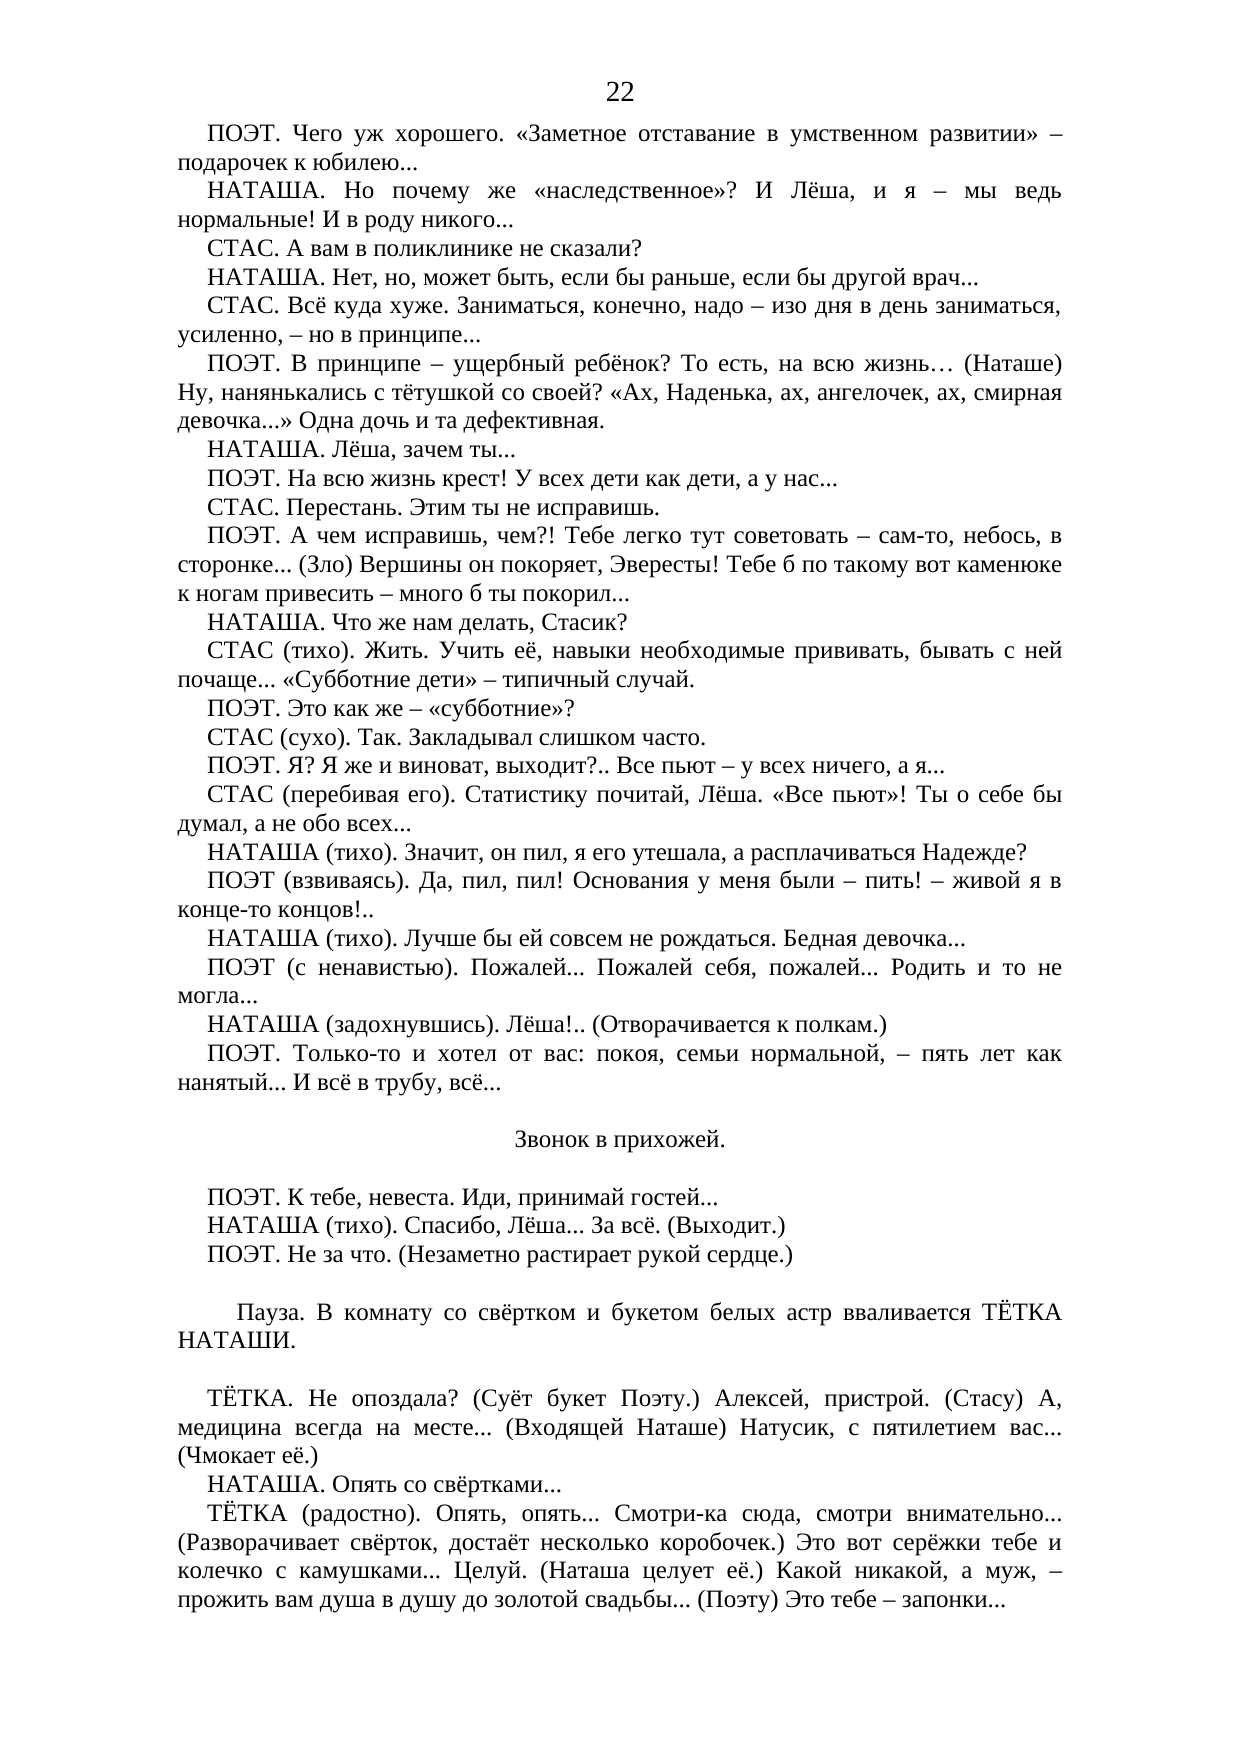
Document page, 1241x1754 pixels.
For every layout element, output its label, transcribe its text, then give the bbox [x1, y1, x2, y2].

text HATAША (тихо). Лучше бы ей совсем не рождаться. Бедная девочка... [177, 923, 1063, 952]
text ПОЭТ. В принципе – ущербный ребёнок? То есть, на всю жизнь… (Наташе) Ну, нанянькались с тётушкой со своей? «Ах, Наденька, ах, ангелочек, ах, смирная девочка...» Одна дочь и та дефективная. [177, 348, 1063, 434]
text ПОЭТ. А чем исправишь, чем?! Тебе легко тут советовать – сам-то, небось, в сторонке... (Зло) Вершины он покоряет, Эвересты! Тебе б по такому вот каменюке к ногам привесить – много б ты покорил... [177, 521, 1063, 607]
text ПОЭТ (взвиваясь). Да, пил, пил! Основания у меня были – пить! – живой я в конце-то концов!.. [177, 866, 1063, 923]
text ПОЭТ. К тебе, невеста. Иди, принимай гостей... [177, 1182, 1063, 1211]
text ПОЭТ (с ненавистью). Пожалей... Пожалей себя, пожалей... Родить и то не могла... [177, 952, 1063, 1009]
text СTAC (сухо). Так. Закладывал слишком часто. [177, 722, 1063, 751]
text ПОЭТ. На всю жизнь крест! У всех дети как дети, а у нас... [177, 463, 1063, 492]
text ПОЭТ. Чего уж хорошего. «Заметное отставание в умственном развитии» – подарочек к юбилею... [177, 118, 1063, 176]
text ПОЭТ. Это как же – «субботние»? [177, 693, 1063, 722]
text CTAC. А вам в поликлинике не сказали? [177, 233, 1063, 262]
text HATAША (тихо). Спасибо, Лёша... За всё. (Выходит.) [177, 1211, 1063, 1239]
text ПОЭТ. Не за что. (Незаметно растирает рукой сердце.) [177, 1239, 1063, 1268]
text СТАС (перебивая его). Статистику почитай, Лёша. «Все пьют»! Ты о себе бы думал, а не обо всех... [177, 779, 1063, 837]
text НАТАША. Но почему же «наследственное»? И Лёша, и я – мы ведь нормальные! И в роду никого... [177, 176, 1063, 233]
text CTAC. Всё куда хуже. Заниматься, конечно, надо – изо дня в день заниматься, усиленно, – но в принципе... [177, 291, 1063, 348]
text HATAША. Что же нам делать, Стасик? [177, 607, 1063, 636]
text НАТАША (задохнувшись). Лёша!.. (Отворачивается к полкам.) [177, 1009, 1063, 1038]
text CTAC (тихо). Жить. Учить её, навыки необходимые прививать, бывать с ней почаще... «Субботние дети» – типичный случай. [177, 636, 1063, 693]
text HATAША. Лёша, зачем ты... [177, 434, 1063, 463]
text Пауза. В комнату со свёртком и букетом белых астр вваливается ТЁТКА НАТАШИ. [177, 1297, 1063, 1354]
text НАТАША. Опять со свёртками... [177, 1469, 1063, 1498]
text Звонок в прихожей. [177, 1124, 1063, 1153]
text HATAША (тихо). Значит, он пил, я его утешала, а расплачиваться Надежде? [177, 837, 1063, 866]
text ПОЭТ. Я? Я же и виноват, выходит?.. Все пьют – у всех ничего, а я... [177, 751, 1063, 779]
text TЁТКA (радостно). Опять, опять... Смотри-ка сюда, смотри внимательно... (Разворачивает свёрток, достаёт несколько коробочек.) Это вот серёжки тебе и колечко с камушками... Целуй. (Наташа целует её.) Какой никакой, а муж, – прожить вам душа в душу до золотой свадьбы... (Поэту) Это тебе – запонки... [177, 1498, 1063, 1613]
text ПОЭТ. Только-то и хотел от вас: покоя, семьи нормальной, – пять лет как нанятый... И всё в трубу, всё... [177, 1038, 1063, 1096]
text CTAC. Перестань. Этим ты не исправишь. [177, 492, 1063, 521]
text НАТАША. Нет, но, может быть, если бы раньше, если бы другой врач... [177, 262, 1063, 291]
text ТЁТКА. Не опоздала? (Суёт букет Поэту.) Алексей, пристрой. (Стасу) А, медицина всегда на месте... (Входящей Наташе) Натусик, с пятилетием вас... (Чмокает её.) [177, 1383, 1063, 1469]
